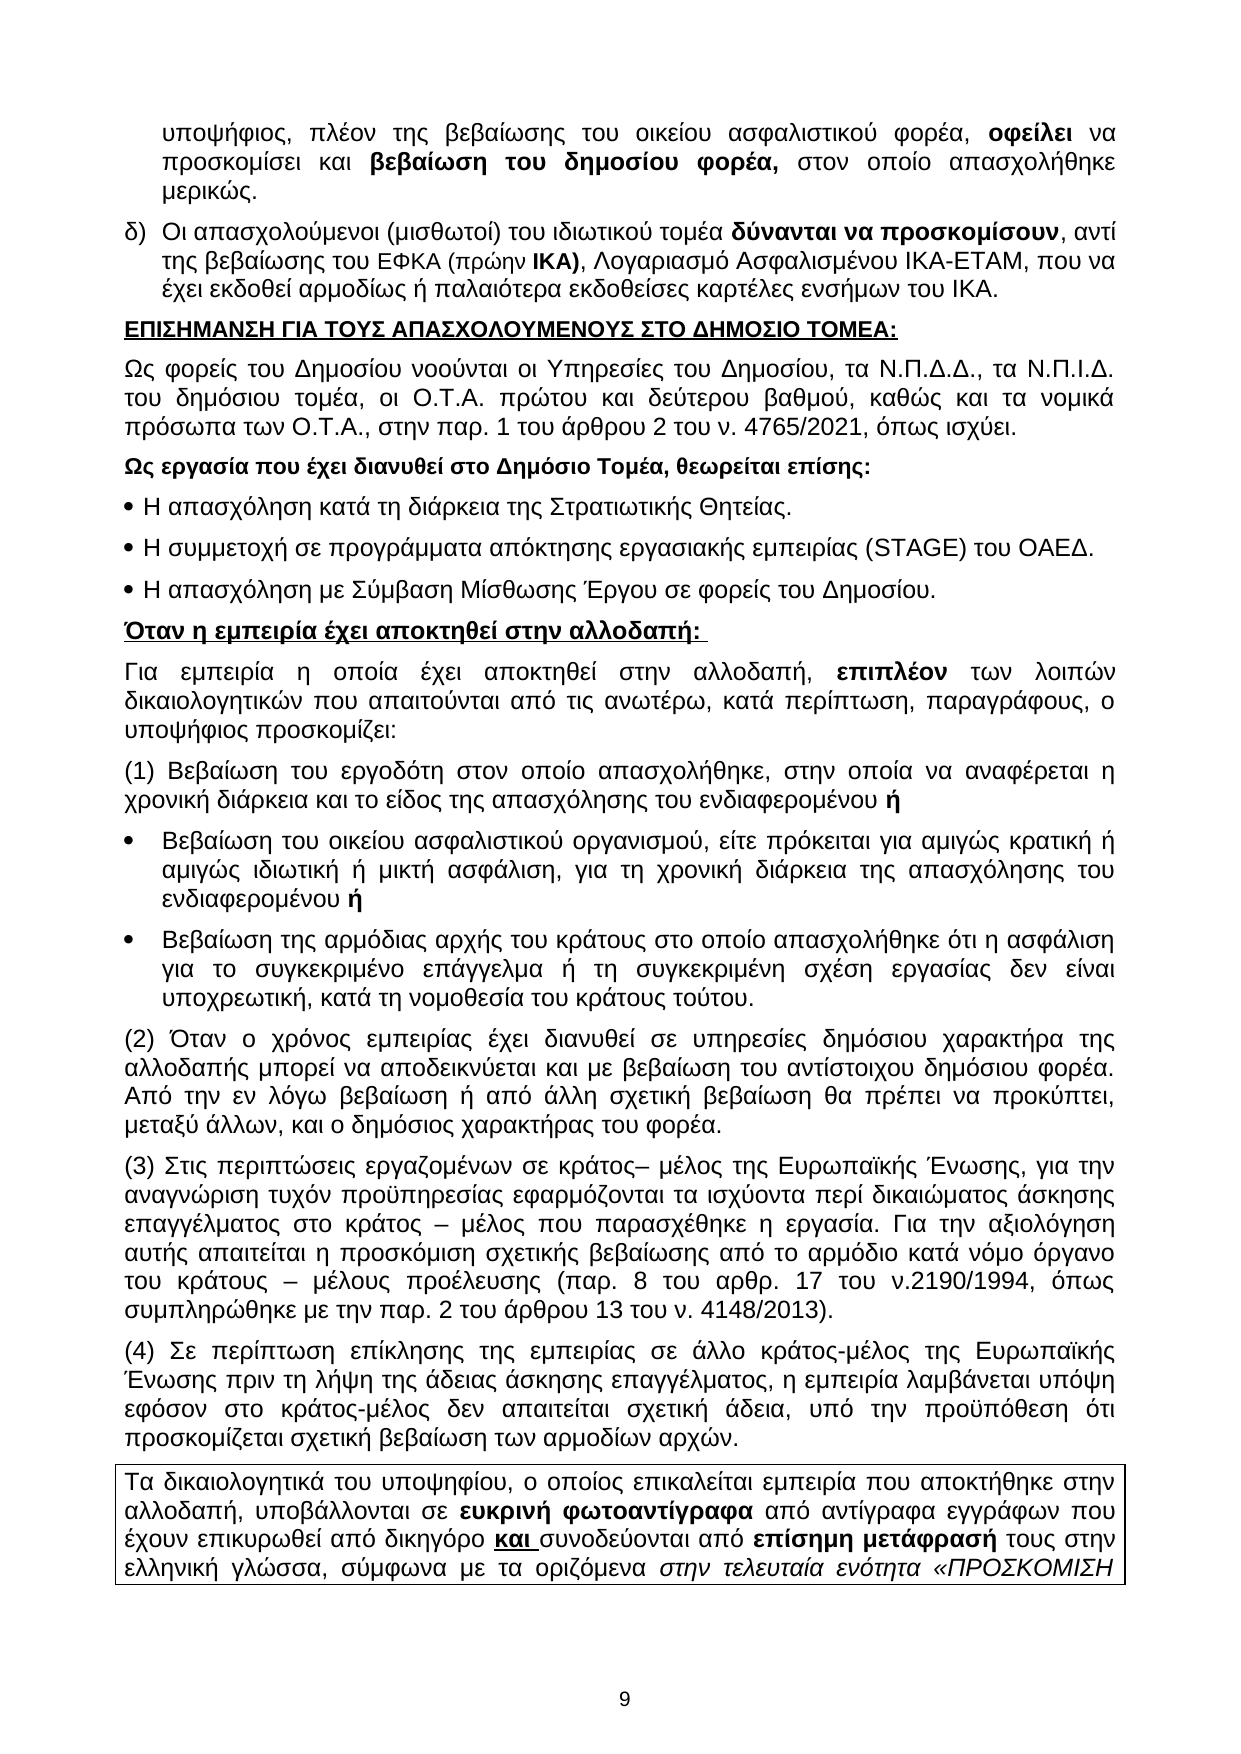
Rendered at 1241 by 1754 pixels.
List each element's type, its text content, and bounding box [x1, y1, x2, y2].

list Η απασχόληση με Σύμβαση Μίσθωσης Έργου σε φορείς του Δημοσίου. [124, 575, 1116, 604]
text (3) Στις περιπτώσεις εργαζομένων σε κράτος– μέλος της Ευρωπαϊκής Ένωσης, για την αναγνώριση τυχόν προϋπηρεσίας εφαρμόζονται τα ισχύοντα περί δικαιώματος άσκησης επαγγέλματος στο κράτος – μέλος που παρασχέθηκε η εργασία. Για την αξιολόγηση αυτής απαιτείται η προσκόμιση σχετικής βεβαίωσης από το αρμόδιο κατά νόμο όργανο του κράτους – μέλους προέλευσης (παρ. 8 του αρθρ. 17 του ν.2190/1994, όπως συμπληρώθηκε με την παρ. 2 του άρθρου 13 του ν. 4148/2013). [124, 1151, 1116, 1324]
list Η απασχόληση κατά τη διάρκεια της Στρατιωτικής Θητείας. [124, 492, 1116, 521]
text Όταν η εμπειρία έχει αποκτηθεί στην αλλοδαπή: [124, 616, 1122, 645]
list Βεβαίωση του οικείου ασφαλιστικού οργανισμού, είτε πρόκειται για αμιγώς κρατική ή αμιγώς ιδιωτική ή μικτή ασφάλιση, για τη χρονική διάρκεια της απασχόλησης του ενδιαφερομένου ή [124, 826, 1116, 912]
list Βεβαίωση της αρμόδιας αρχής του κράτους στο οποίο απασχολήθηκε ότι η ασφάλιση για το συγκεκριμένο επάγγελμα ή τη συγκεκριμένη σχέση εργασίας δεν είναι υποχρεωτική, κατά τη νομοθεσία του κράτους τούτου. [124, 925, 1116, 1011]
text Ως φορείς του Δημοσίου νοούνται οι Υπηρεσίες του Δημοσίου, τα Ν.Π.Δ.Δ., τα Ν.Π.Ι.Δ. του δημόσιου τομέα, οι Ο.Τ.Α. πρώτου και δεύτερου βαθμού, καθώς και τα νομικά πρόσωπα των Ο.Τ.Α., στην παρ. 1 του άρθρου 2 του ν. 4765/2021, όπως ισχύει. [124, 354, 1116, 441]
text (1) Βεβαίωση του εργοδότη στον οποίο απασχολήθηκε, στην οποία να αναφέρεται η χρονική διάρκεια και το είδος της απασχόλησης του ενδιαφερομένου ή [124, 756, 1116, 814]
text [124, 118, 1116, 204]
list Η συμμετοχή σε προγράμματα απόκτησης εργασιακής εμπειρίας (STAGE) του ΟΑΕΔ. [124, 533, 1116, 562]
text (4) Σε περίπτωση επίκλησης της εμπειρίας σε άλλο κράτος-μέλος της Ευρωπαϊκής Ένωσης πριν τη λήψη της άδειας άσκησης επαγγέλματος, η εμπειρία λαμβάνεται υπόψη εφόσον στο κράτος-μέλος δεν απαιτείται σχετική άδεια, υπό την προϋπόθεση ότι προσκομίζεται σχετική βεβαίωση των αρμοδίων αρχών. [124, 1336, 1116, 1451]
text δ) Οι απασχολούμενοι (μισθωτοί) του ιδιωτικού τομέα δύνανται να προσκομίσουν, αντί της βεβαίωσης του ΕΦΚΑ (πρώην ΙΚΑ), Λογαριασμό Ασφαλισμένου ΙΚΑ-ΕΤΑΜ, που να έχει εκδοθεί αρμοδίως ή παλαιότερα εκδοθείσες καρτέλες ενσήμων του ΙΚΑ. [124, 217, 1116, 303]
text ΕΠΙΣΗΜΑΝΣΗ ΓΙΑ ΤΟΥΣ ΑΠΑΣΧΟΛΟΥΜΕΝΟΥΣ ΣΤΟ ΔΗΜΟΣΙΟ ΤΟΜΕΑ: [124, 316, 1116, 342]
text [116, 1465, 1124, 1584]
text (2) Όταν ο χρόνος εμπειρίας έχει διανυθεί σε υπηρεσίες δημόσιου χαρακτήρα της αλλοδαπής μπορεί να αποδεικνύεται και με βεβαίωση του αντίστοιχου δημόσιου φορέα. Από την εν λόγω βεβαίωση ή από άλλη σχετική βεβαίωση θα πρέπει να προκύπτει, μεταξύ άλλων, και ο δημόσιος χαρακτήρας του φορέα. [124, 1024, 1116, 1139]
text Για εμπειρία η οποία έχει αποκτηθεί στην αλλοδαπή, επιπλέον των λοιπών δικαιολογητικών που απαιτούνται από τις ανωτέρω, κατά περίπτωση, παραγράφους, ο υποψήφιος προσκομίζει: [124, 657, 1116, 744]
text Ως εργασία που έχει διανυθεί στο Δημόσιο Τομέα, θεωρείται επίσης: [124, 453, 1116, 479]
